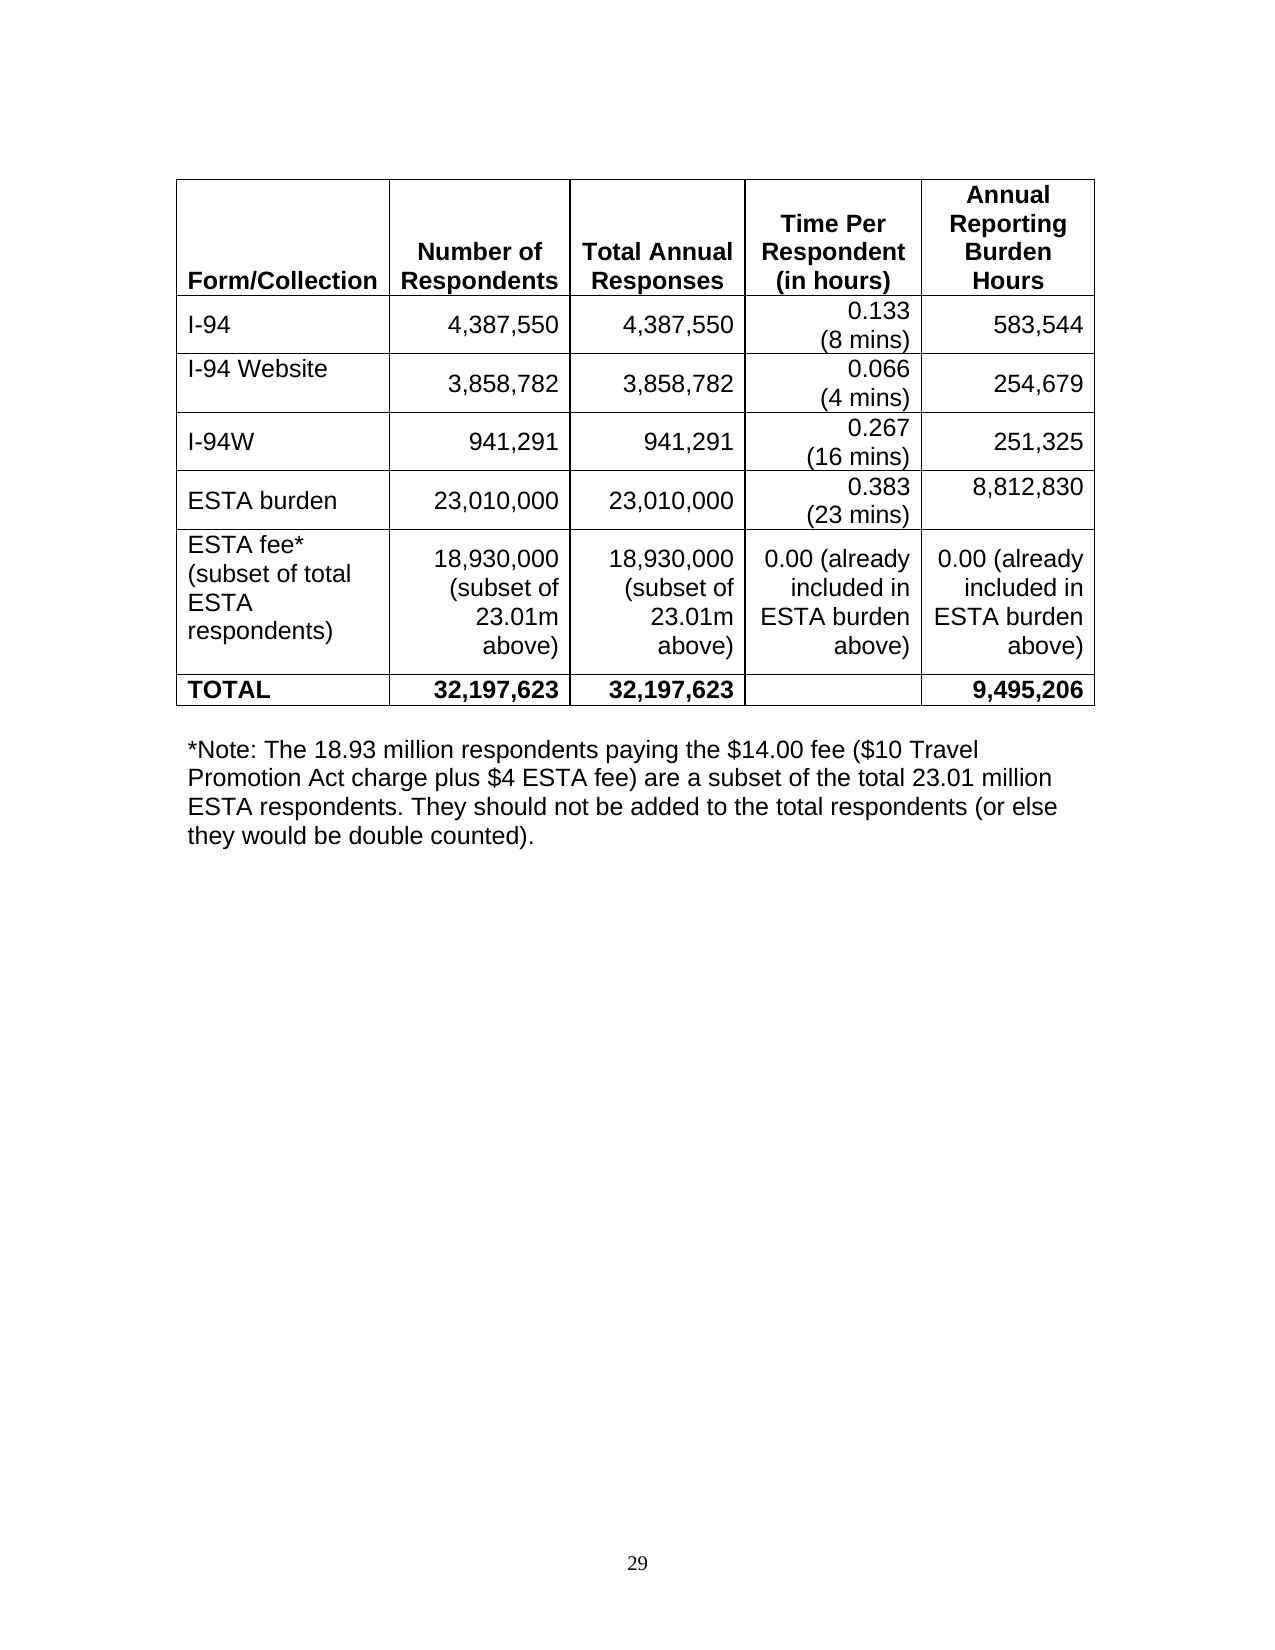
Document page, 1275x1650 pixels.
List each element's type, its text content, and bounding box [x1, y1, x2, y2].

table_cell 251,325 [922, 413, 1094, 470]
table_cell I-94 [177, 296, 389, 353]
table_cell 18,930,000 (subset of 23.01m above) [571, 530, 744, 674]
table_cell ESTA fee* (subset of total ESTA respondents) [177, 530, 389, 674]
table_cell 32,197,623 [390, 675, 569, 705]
table_cell TOTAL [177, 675, 389, 705]
table_cell 32,197,623 [571, 675, 744, 705]
table_cell 3,858,782 [390, 354, 569, 412]
table_cell 8,812,830 [922, 471, 1094, 529]
table_cell 9,495,206 [922, 675, 1094, 705]
table_cell 941,291 [390, 413, 569, 470]
table_cell [746, 675, 921, 705]
table_cell 4,387,550 [571, 296, 744, 353]
table_cell 23,010,000 [571, 471, 744, 529]
table_cell 0.267 (16 mins) [746, 413, 921, 470]
table_cell 583,544 [922, 296, 1094, 353]
table_cell 0.383 (23 mins) [746, 471, 921, 529]
table_cell 18,930,000 (subset of 23.01m above) [390, 530, 569, 674]
table_cell 3,858,782 [571, 354, 744, 412]
text *Note: The 18.93 million respondents paying the $14.00 fee ($10 Travel Promotion Act charge plus $4 ESTA fee) are a subset of the total 23.01 million ESTA respondents. They should not be added to the total respondents (or else they would be double counted). [187, 734, 1087, 849]
table_cell 0.00 (already included in ESTA burden above) [922, 530, 1094, 674]
table_cell I-94 Website [177, 354, 389, 412]
table_header Form/Collection [177, 180, 389, 295]
table_cell ESTA burden [177, 471, 389, 529]
table_header Number of Respondents [390, 180, 569, 295]
table_cell 23,010,000 [390, 471, 569, 529]
table_cell 0.00 (already included in ESTA burden above) [746, 530, 921, 674]
table_cell 0.066 (4 mins) [746, 354, 921, 412]
table_cell I-94W [177, 413, 389, 470]
table_cell 941,291 [571, 413, 744, 470]
table_cell 0.133 (8 mins) [746, 296, 921, 353]
table_header Time Per Respondent (in hours) [746, 180, 921, 295]
table_header Annual Reporting Burden Hours [922, 180, 1094, 295]
table_cell 4,387,550 [390, 296, 569, 353]
table_cell 254,679 [922, 354, 1094, 412]
table_header Total Annual Responses [571, 180, 744, 295]
